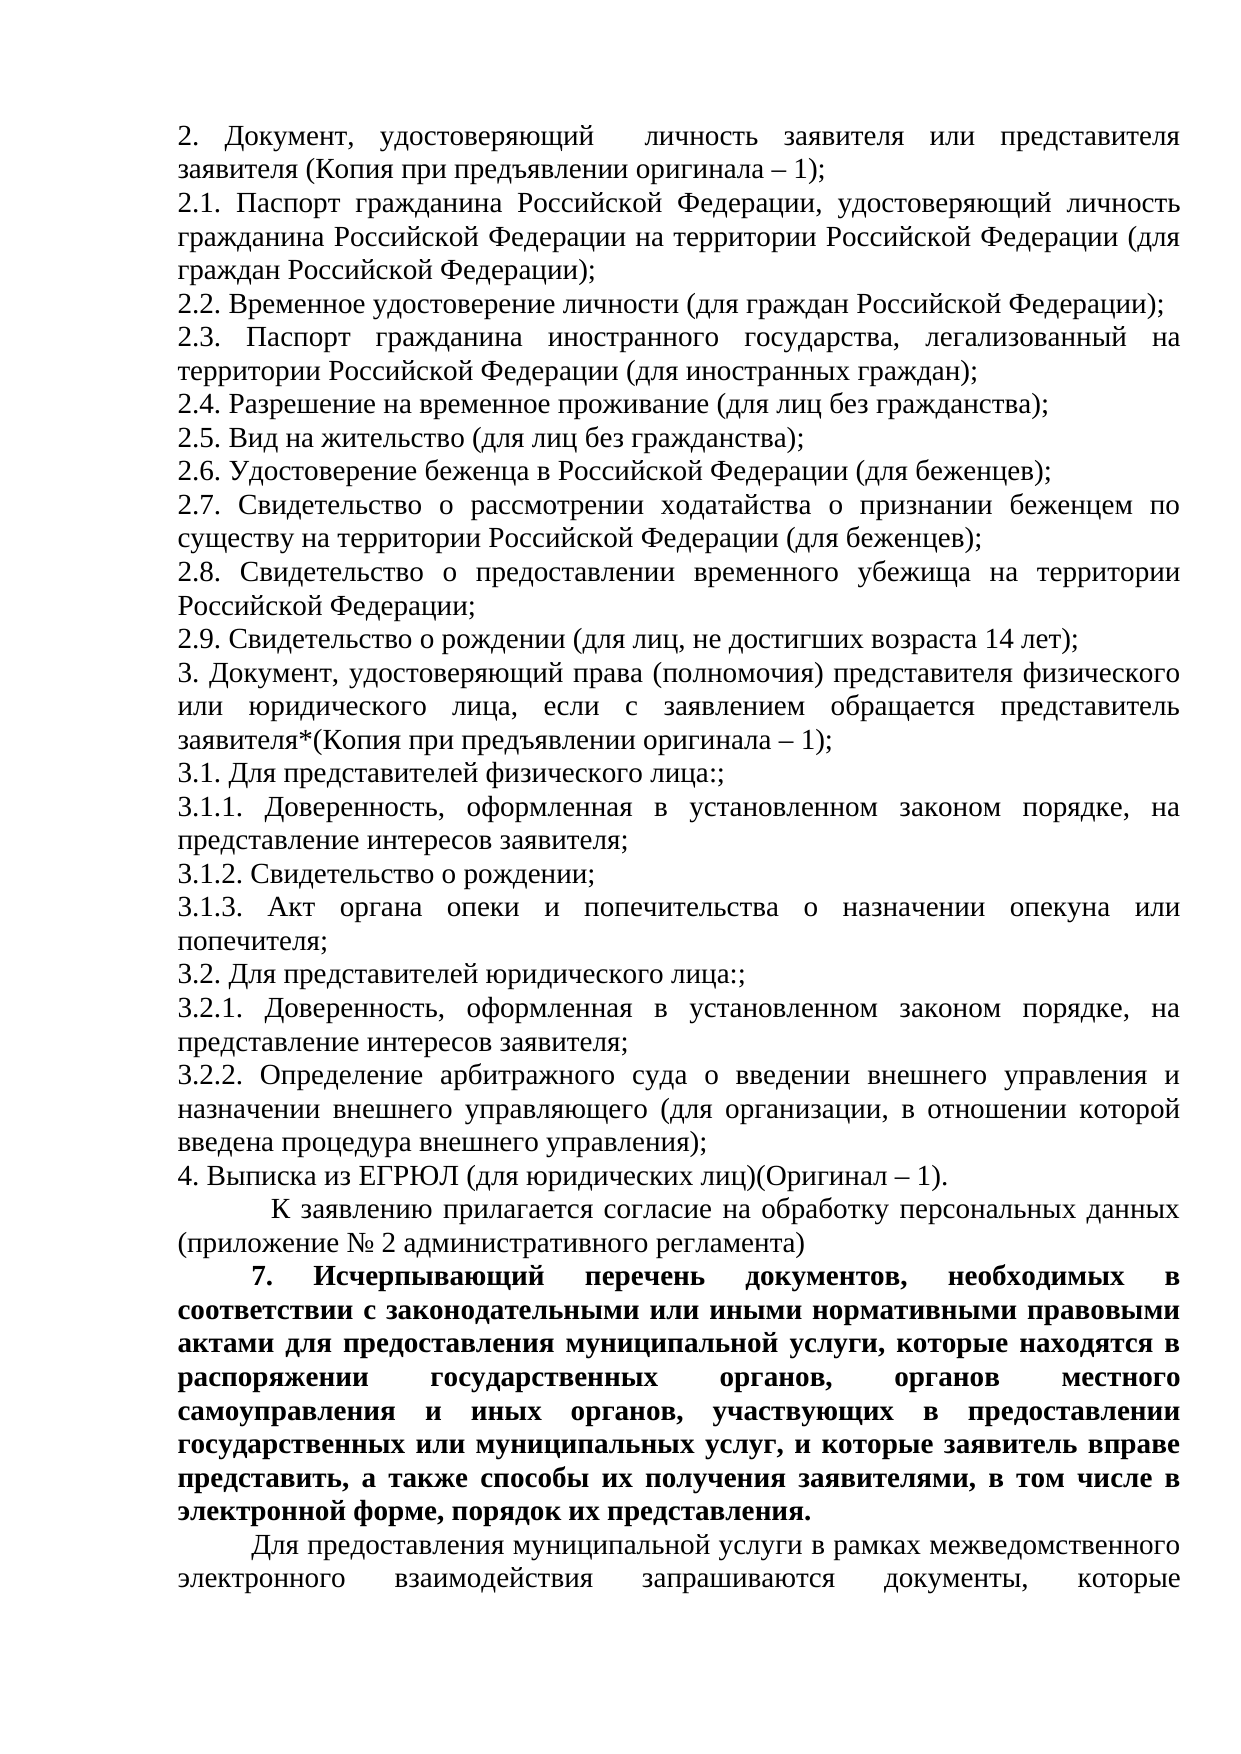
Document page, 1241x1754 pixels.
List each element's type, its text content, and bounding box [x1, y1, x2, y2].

text 3.2. Для представителей юридического лица:; [177, 957, 1181, 990]
text 2.7. Свидетельство о рассмотрении ходатайства о признании беженцем по существу на территории Российской Федерации (для беженцев); [177, 487, 1181, 554]
text 2. Документ, удостоверяющий личность заявителя или представителя заявителя (Копия при предъявлении оригинала – 1); [177, 118, 1181, 185]
text 2.9. Свидетельство о рождении (для лиц, не достигших возраста 14 лет); [177, 621, 1181, 655]
text 3.2.2. Определение арбитражного суда о введении внешнего управления и назначении внешнего управляющего (для организации, в отношении которой введена процедура внешнего управления); [177, 1057, 1181, 1158]
text 7. Исчерпывающий перечень документов, необходимых в соответствии с законодательными или иными нормативными правовыми актами для предоставления муниципальной услуги, которые находятся в распоряжении государственных органов, органов местного самоуправления и иных органов, участвующих в предоставлении государственных или муниципальных услуг, и которые заявитель вправе представить, а также способы их получения заявителями, в том числе в электронной форме, порядок их представления. [177, 1258, 1181, 1527]
text 2.1. Паспорт гражданина Российской Федерации, удостоверяющий личность гражданина Российской Федерации на территории Российской Федерации (для граждан Российской Федерации); [177, 185, 1181, 286]
text 3.1.1. Доверенность, оформленная в установленном законом порядке, на представление интересов заявителя; [177, 789, 1181, 856]
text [177, 1527, 1181, 1594]
text 3.2.1. Доверенность, оформленная в установленном законом порядке, на представление интересов заявителя; [177, 990, 1181, 1057]
text 4. Выписка из ЕГРЮЛ (для юридических лиц)(Оригинал – 1). [177, 1158, 1181, 1191]
text 2.8. Свидетельство о предоставлении временного убежища на территории Российской Федерации; [177, 554, 1181, 621]
text К заявлению прилагается согласие на обработку персональных данных (приложение № 2 административного регламента) [177, 1191, 1181, 1258]
text 2.4. Разрешение на временное проживание (для лиц без гражданства); [177, 386, 1181, 420]
text 2.5. Вид на жительство (для лиц без гражданства); [177, 420, 1181, 453]
text 2.3. Паспорт гражданина иностранного государства, легализованный на территории Российской Федерации (для иностранных граждан); [177, 319, 1181, 386]
text 2.6. Удостоверение беженца в Российской Федерации (для беженцев); [177, 453, 1181, 487]
text 3.1.3. Акт органа опеки и попечительства о назначении опекуна или попечителя; [177, 889, 1181, 957]
text 3.1. Для представителей физического лица:; [177, 755, 1181, 789]
text 2.2. Временное удостоверение личности (для граждан Российской Федерации); [177, 286, 1181, 319]
text 3.1.2. Свидетельство о рождении; [177, 856, 1181, 889]
text 3. Документ, удостоверяющий права (полномочия) представителя физического или юридического лица, если с заявлением обращается представитель заявителя*(Копия при предъявлении оригинала – 1); [177, 655, 1181, 755]
